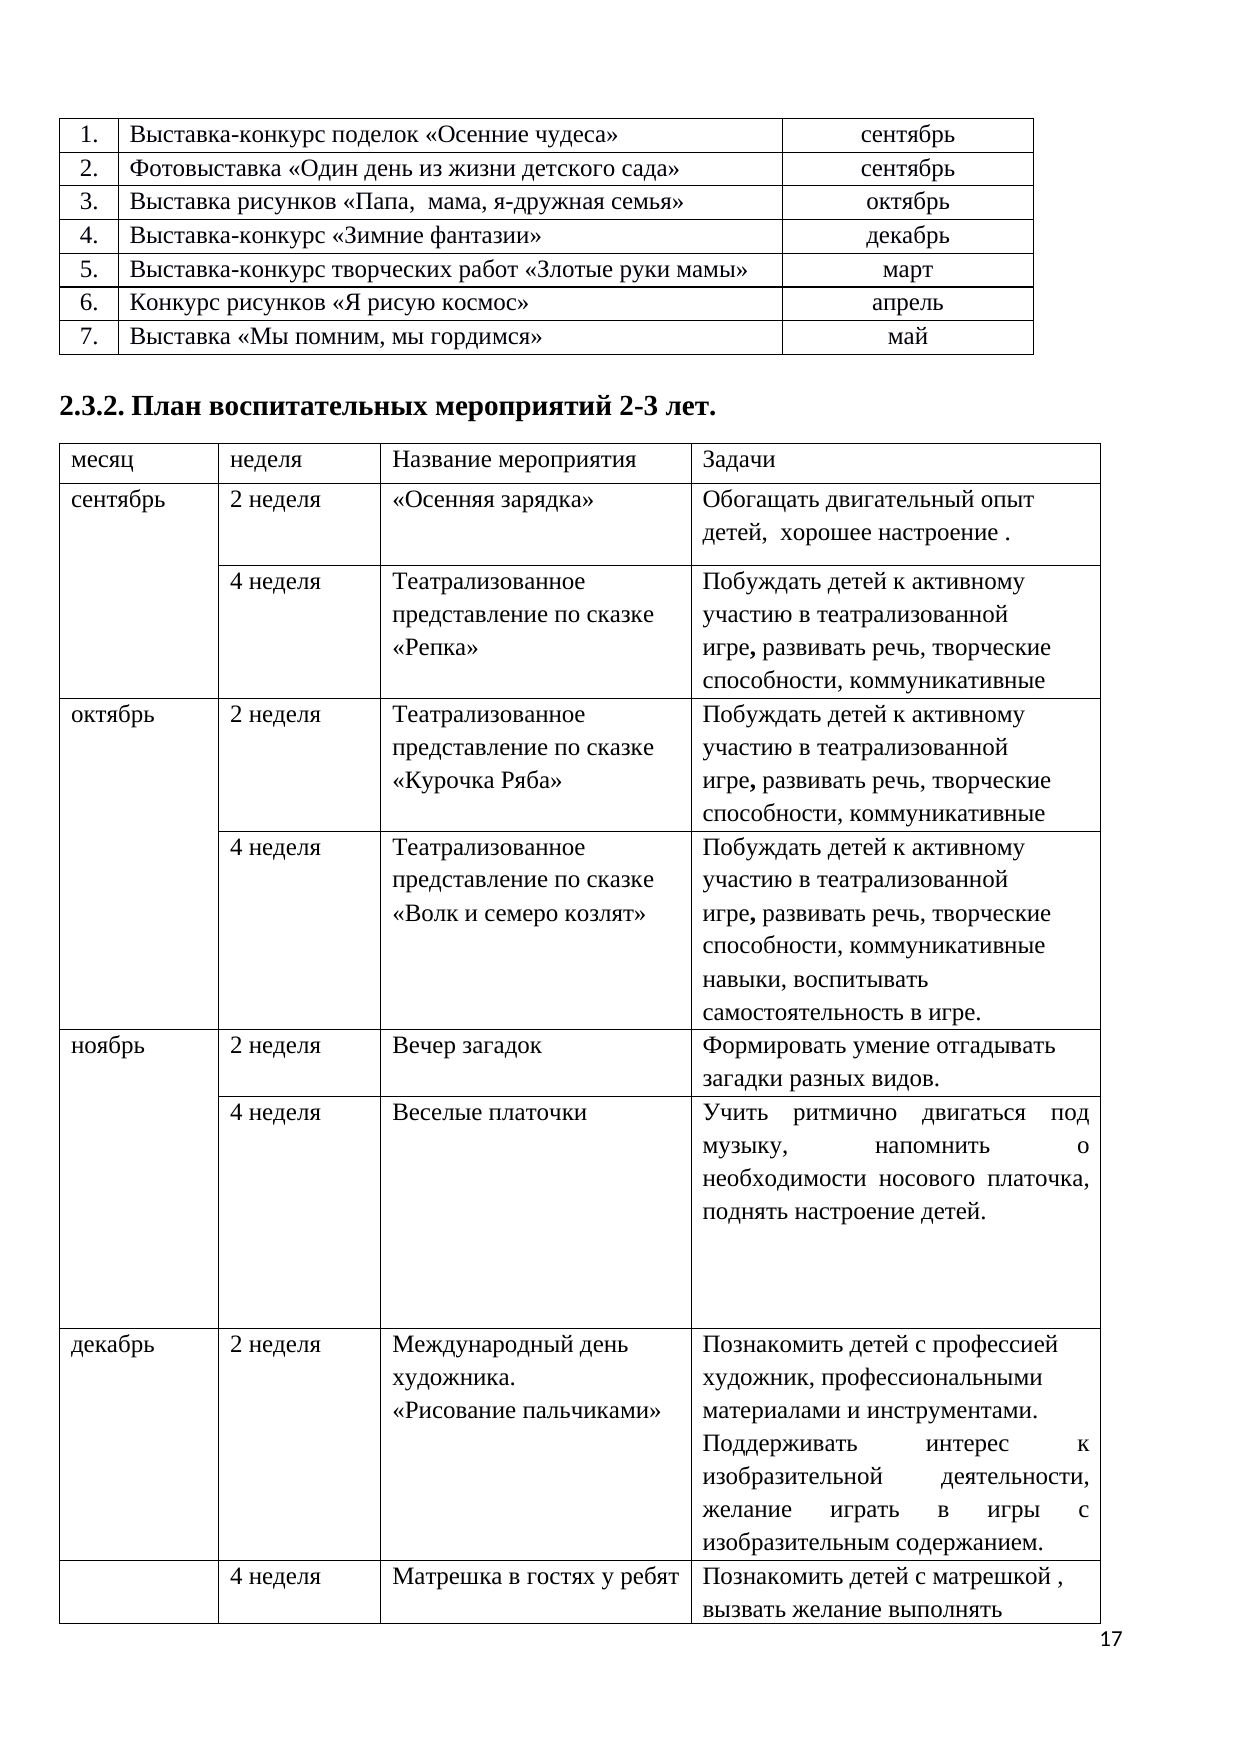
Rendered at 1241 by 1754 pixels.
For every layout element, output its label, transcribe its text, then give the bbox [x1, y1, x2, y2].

table_cell Фотовыставка «Один день из жизни детского сада» [119, 153, 782, 185]
table_cell апрель [783, 288, 1033, 320]
table_cell Выставка рисунков «Папа, мама, я-дружная семья» [119, 186, 782, 219]
table_cell Побуждать детей к активному участию в театрализованной игре, развивать речь, творческие способности, коммуникативные навыки, воспитывать самостоятельность в игре. [692, 832, 1100, 1029]
table_cell май [783, 321, 1033, 354]
table_cell Обогащать двигательный опыт детей, хорошее настроение . [692, 484, 1100, 565]
table_cell «Осенняя зарядка» [381, 484, 691, 565]
table_cell [60, 1096, 218, 1328]
table_cell 2 неделя [219, 1030, 380, 1096]
table_cell Выставка «Мы помним, мы гордимся» [119, 321, 782, 354]
table_header Название мероприятия [381, 444, 691, 483]
table_cell ноябрь [60, 1030, 218, 1096]
table_cell 3. [60, 186, 118, 219]
table_cell Выставка-конкурс поделок «Осенние чудеса» [119, 119, 782, 152]
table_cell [692, 1561, 1100, 1623]
table_cell Международный день художника. «Рисование пальчиками» [381, 1329, 691, 1560]
table_cell Побуждать детей к активному участию в театрализованной игре, развивать речь, творческие способности, коммуникативные [692, 566, 1100, 698]
table_cell Выставка-конкурс творческих работ «Злотые руки мамы» [119, 254, 782, 286]
table_cell 4 неделя [219, 1097, 380, 1328]
table_cell Театрализованное представление по сказке «Волк и семеро козлят» [381, 832, 691, 1029]
table_cell 4 неделя [219, 1561, 380, 1623]
table_cell декабрь [60, 1329, 218, 1560]
text 2.3.2. План воспитательных мероприятий 2-3 лет. [59, 388, 1122, 421]
table_cell Вечер загадок [381, 1030, 691, 1096]
table_cell 2 неделя [219, 1329, 380, 1560]
table_cell Побуждать детей к активному участию в театрализованной игре, развивать речь, творческие способности, коммуникативные [692, 699, 1100, 831]
table_cell Конкурс рисунков «Я рисую космос» [119, 288, 782, 320]
table_cell 5. [60, 254, 118, 286]
table_cell Познакомить детей с профессией художник, профессиональными материалами и инструментами. Поддерживать интерес к изобразительной деятельности, желание играть в игры с изобразительным содержанием. [692, 1329, 1100, 1560]
table_header Задачи [692, 444, 1100, 483]
table_cell [60, 1561, 218, 1623]
table_cell Выставка-конкурс «Зимние фантазии» [119, 220, 782, 253]
table_cell 2 неделя [219, 699, 380, 831]
table_cell октябрь [783, 186, 1033, 219]
table_cell 2. [60, 153, 118, 185]
table_cell октябрь [60, 699, 218, 1029]
table_cell 4. [60, 220, 118, 253]
table_header неделя [219, 444, 380, 483]
table_cell сентябрь [783, 153, 1033, 185]
table_cell сентябрь [60, 484, 218, 698]
table_cell Театрализованное представление по сказке «Репка» [381, 566, 691, 698]
table_cell декабрь [783, 220, 1033, 253]
table_cell сентябрь [783, 119, 1033, 152]
table_cell Театрализованное представление по сказке «Курочка Ряба» [381, 699, 691, 831]
table_cell 7. [60, 321, 118, 354]
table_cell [381, 1561, 691, 1623]
table_cell 4 неделя [219, 566, 380, 698]
table_cell март [783, 254, 1033, 286]
table_header месяц [60, 444, 218, 483]
table_cell Формировать умение отгадывать загадки разных видов. [692, 1030, 1100, 1096]
table_cell Учить ритмично двигаться под музыку, напомнить о необходимости носового платочка, поднять настроение детей. [692, 1097, 1100, 1328]
table_cell 6. [60, 288, 118, 320]
table_cell 2 неделя [219, 484, 380, 565]
table_cell 4 неделя [219, 832, 380, 1029]
table_cell 1. [60, 119, 118, 152]
table_cell Веселые платочки [381, 1097, 691, 1328]
